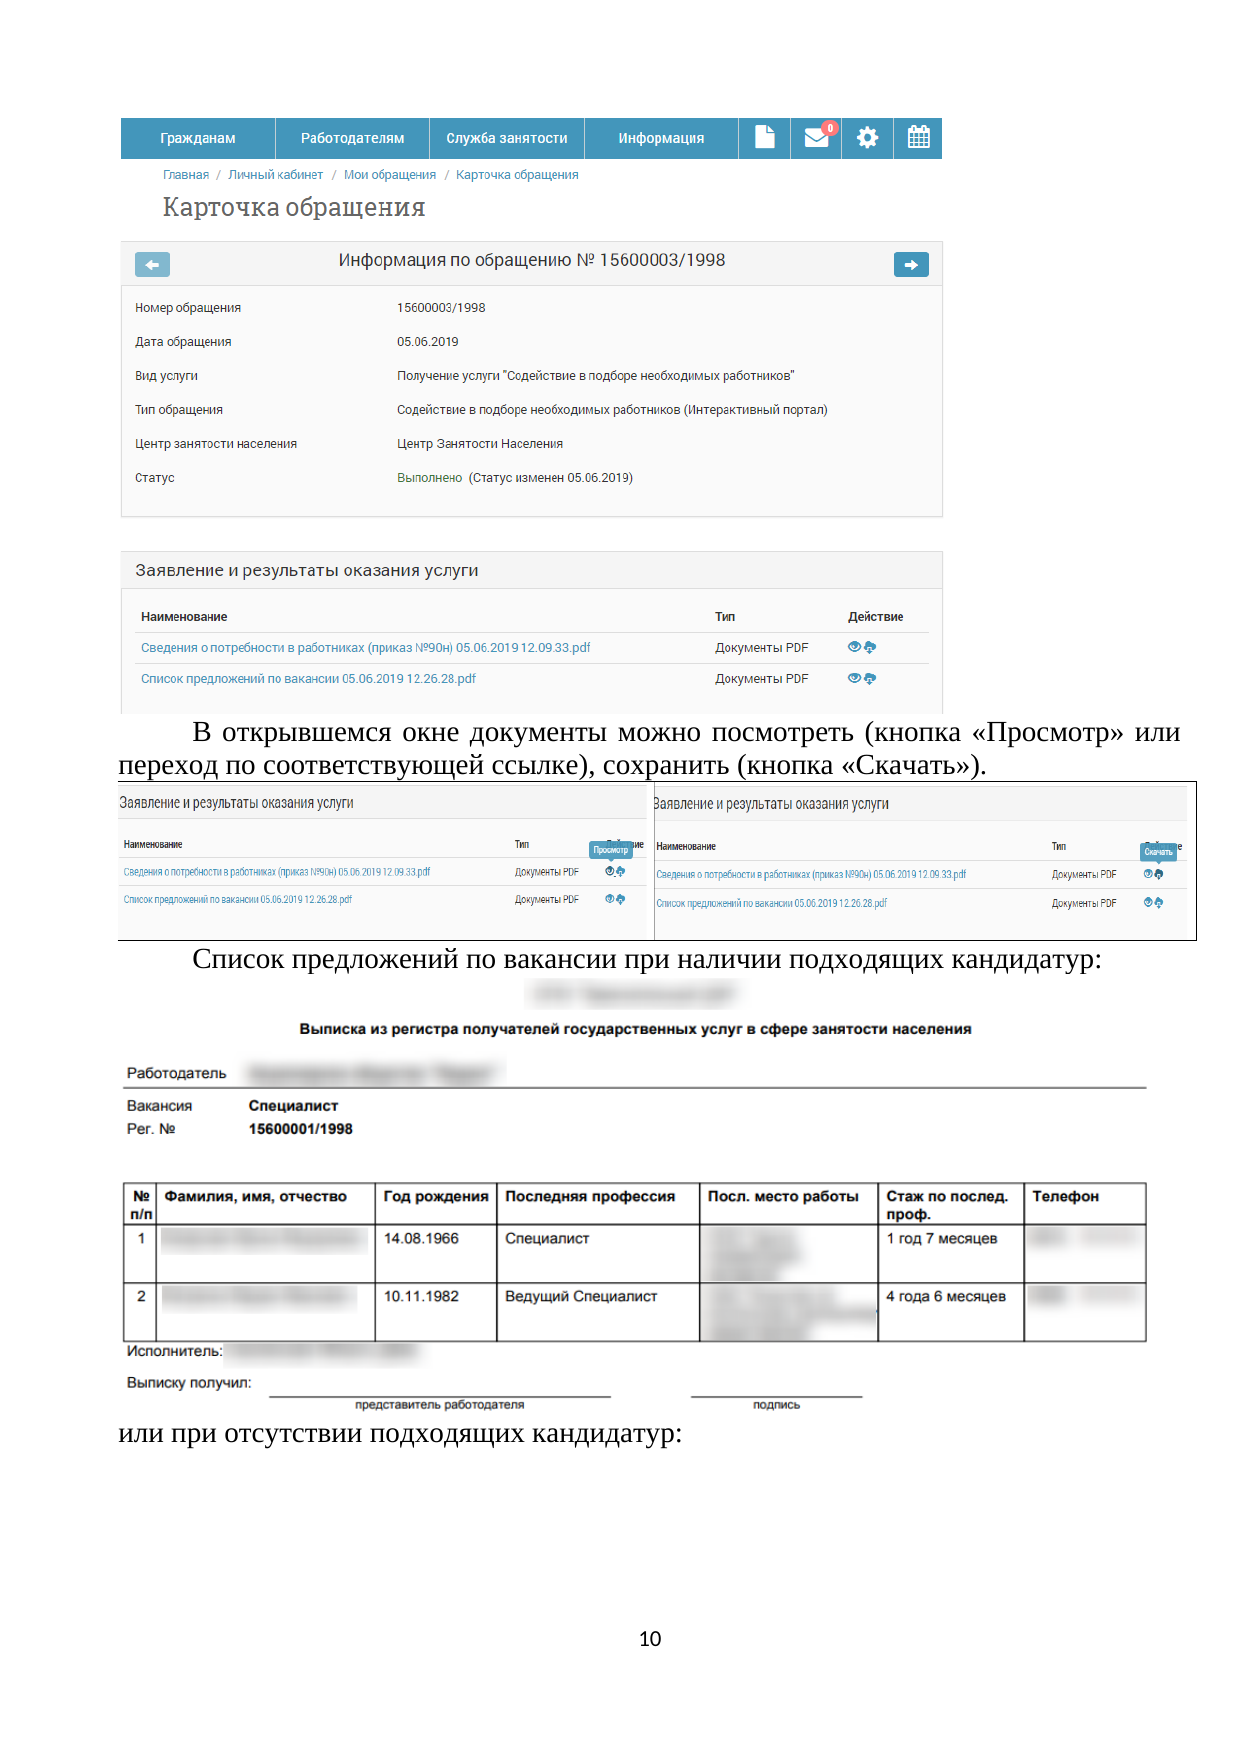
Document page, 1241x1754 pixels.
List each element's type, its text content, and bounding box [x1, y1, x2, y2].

picture [118, 974, 1151, 1416]
table_header [1188, 782, 1196, 940]
picture [118, 782, 647, 940]
table_header [647, 782, 654, 940]
text Список предложений по вакансии при наличии подходящих кандидатур: [118, 941, 1181, 974]
text или при отсутствии подходящих кандидатур: [118, 1416, 1181, 1449]
picture [118, 118, 946, 714]
text В открывшемся окне документы можно посмотреть (кнопка «Просмотр» или переход по соответствующей ссылке), сохранить (кнопка «Скачать»). [118, 714, 1181, 781]
picture [654, 782, 1188, 940]
